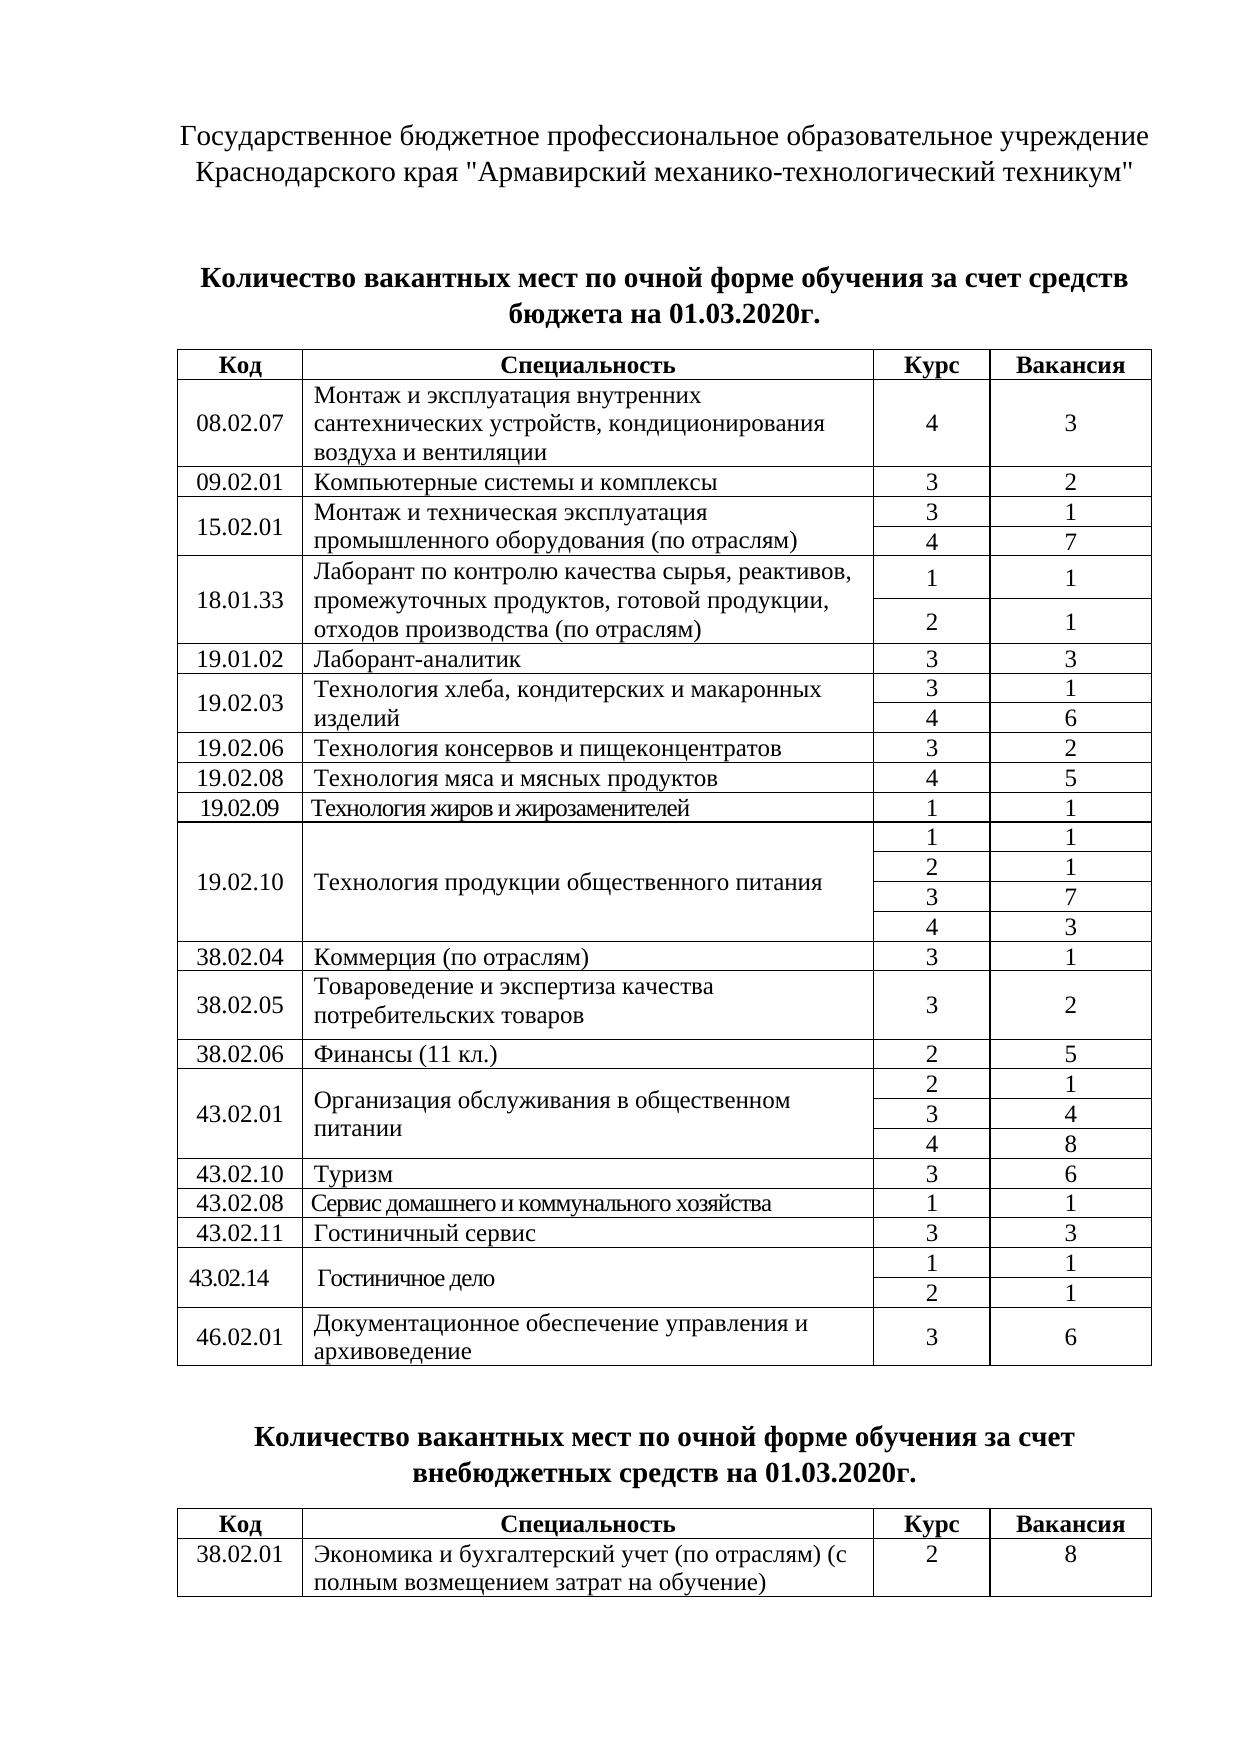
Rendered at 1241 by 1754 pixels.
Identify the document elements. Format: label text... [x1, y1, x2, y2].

table_cell Лаборант по контролю качества сырья, реактивов, промежуточных продуктов, готовой продукции, отходов производства (по отраслям) [303, 556, 873, 643]
table_cell 19.01.02 [178, 644, 302, 672]
table_cell 8 [991, 1539, 1151, 1596]
table_cell 38.02.01 [178, 1539, 302, 1596]
table_cell Товароведение и экспертиза качества потребительских товаров [303, 971, 873, 1038]
text Государственное бюджетное профессиональное образовательное учреждение Краснодарского края "Армавирский механико-технологический техникум" [177, 118, 1152, 188]
table_cell Лаборант-аналитик [303, 644, 873, 672]
text Количество вакантных мест по очной форме обучения за счет средств бюджета на 01.03.2020г. [177, 260, 1152, 329]
table_cell 3 [874, 733, 989, 762]
table_cell 7 [991, 882, 1151, 911]
table_cell 2 [874, 1040, 989, 1068]
table_header Вакансия [991, 350, 1151, 379]
table_cell 3 [991, 912, 1151, 941]
table_cell 38.02.04 [178, 942, 302, 970]
table_cell 3 [874, 467, 989, 496]
table_cell 19.02.09 [178, 793, 302, 821]
table_cell 1 [991, 823, 1151, 851]
table_cell 1 [991, 674, 1151, 702]
table_cell Организация обслуживания в общественном питании [303, 1069, 873, 1158]
table_cell 18.01.33 [178, 556, 302, 643]
table_cell 43.02.01 [178, 1069, 302, 1158]
table_cell 19.02.06 [178, 733, 302, 762]
table_cell Экономика и бухгалтерский учет (по отраслям) (с полным возмещением затрат на обучение) [303, 1539, 873, 1596]
table_cell 3 [991, 380, 1151, 466]
table_cell 1 [991, 1189, 1151, 1217]
table_cell 2 [874, 1539, 989, 1596]
table_cell 1 [991, 1069, 1151, 1098]
table_cell 38.02.06 [178, 1040, 302, 1068]
table_cell 43.02.11 [178, 1218, 302, 1247]
table_cell 3 [874, 674, 989, 702]
table_cell 4 [991, 1099, 1151, 1128]
table_cell 2 [874, 599, 989, 643]
table_cell 46.02.01 [178, 1308, 302, 1365]
table_cell Технология мяса и мясных продуктов [303, 763, 873, 792]
table_cell 1 [991, 942, 1151, 970]
table_cell Монтаж и техническая эксплуатация промышленного оборудования (по отраслям) [303, 497, 873, 555]
table_cell Туризм [303, 1159, 873, 1187]
table_cell 3 [874, 644, 989, 672]
table_header Вакансия [991, 1509, 1151, 1538]
table_cell 43.02.10 [178, 1159, 302, 1187]
table_cell Компьютерные системы и комплексы [303, 467, 873, 496]
table_cell 1 [874, 1248, 989, 1277]
table_cell 6 [991, 1308, 1151, 1365]
table_cell 43.02.08 [178, 1189, 302, 1217]
table_cell 3 [991, 644, 1151, 672]
table_header Код [178, 1509, 302, 1538]
table_cell Технология продукции общественного питания [303, 823, 873, 941]
table_cell 6 [991, 1159, 1151, 1187]
table_cell 1 [991, 1248, 1151, 1277]
table_cell 1 [991, 599, 1151, 643]
table_cell 4 [874, 703, 989, 732]
table_cell 3 [874, 1218, 989, 1247]
table_cell 4 [874, 763, 989, 792]
table_cell 3 [874, 1159, 989, 1187]
table_cell 3 [874, 882, 989, 911]
table_cell 19.02.10 [178, 823, 302, 941]
table_cell 1 [874, 1189, 989, 1217]
table_cell 09.02.01 [178, 467, 302, 496]
table_cell 1 [991, 556, 1151, 598]
table_cell 8 [991, 1129, 1151, 1158]
table_cell 3 [874, 1308, 989, 1365]
table_cell 1 [874, 823, 989, 851]
table_cell 19.02.03 [178, 674, 302, 732]
table_cell 3 [874, 942, 989, 970]
table_cell 2 [991, 971, 1151, 1038]
table_cell Технология жиров и жирозаменителей [303, 793, 873, 821]
text Количество вакантных мест по очной форме обучения за счет внебюджетных средств на 01.03.2020г. [177, 1419, 1152, 1489]
table_cell 6 [991, 703, 1151, 732]
table_cell Технология хлеба, кондитерских и макаронных изделий [303, 674, 873, 732]
table_cell Технология консервов и пищеконцентратов [303, 733, 873, 762]
table_cell 19.02.08 [178, 763, 302, 792]
table_cell 5 [991, 1040, 1151, 1068]
table_cell 3 [874, 1099, 989, 1128]
table_cell 3 [874, 497, 989, 526]
table_header Курс [874, 1509, 989, 1538]
table_cell 4 [874, 527, 989, 555]
table_cell Монтаж и эксплуатация внутренних сантехнических устройств, кондиционирования воздуха и вентиляции [303, 380, 873, 466]
table_cell 1 [991, 497, 1151, 526]
table_cell 3 [874, 971, 989, 1038]
table_cell 2 [874, 1069, 989, 1098]
table_header Курс [874, 350, 989, 379]
table_cell 1 [991, 793, 1151, 821]
table_cell Сервис домашнего и коммунального хозяйства [303, 1189, 873, 1217]
table_cell 5 [991, 763, 1151, 792]
table_cell Финансы (11 кл.) [303, 1040, 873, 1068]
table_cell 3 [991, 1218, 1151, 1247]
table_cell 4 [874, 912, 989, 941]
table_cell 1 [874, 793, 989, 821]
table_header Специальность [303, 1509, 873, 1538]
table_cell 7 [991, 527, 1151, 555]
table_cell 1 [991, 852, 1151, 881]
table_cell 38.02.05 [178, 971, 302, 1038]
table_cell 1 [874, 556, 989, 598]
table_header Код [178, 350, 302, 379]
table_cell 4 [874, 380, 989, 466]
table_cell Документационное обеспечение управления и архивоведение [303, 1308, 873, 1365]
table_cell 1 [991, 1278, 1151, 1307]
table_cell 2 [991, 467, 1151, 496]
table_cell 2 [991, 733, 1151, 762]
table_cell Гостиничное дело [303, 1248, 873, 1307]
table_cell 08.02.07 [178, 380, 302, 466]
table_cell Гостиничный сервис [303, 1218, 873, 1247]
table_cell 15.02.01 [178, 497, 302, 555]
table_cell Коммерция (по отраслям) [303, 942, 873, 970]
table_cell 43.02.14 [178, 1248, 302, 1307]
table_cell 2 [874, 1278, 989, 1307]
table_cell 4 [874, 1129, 989, 1158]
table_cell 2 [874, 852, 989, 881]
table_header Специальность [303, 350, 873, 379]
